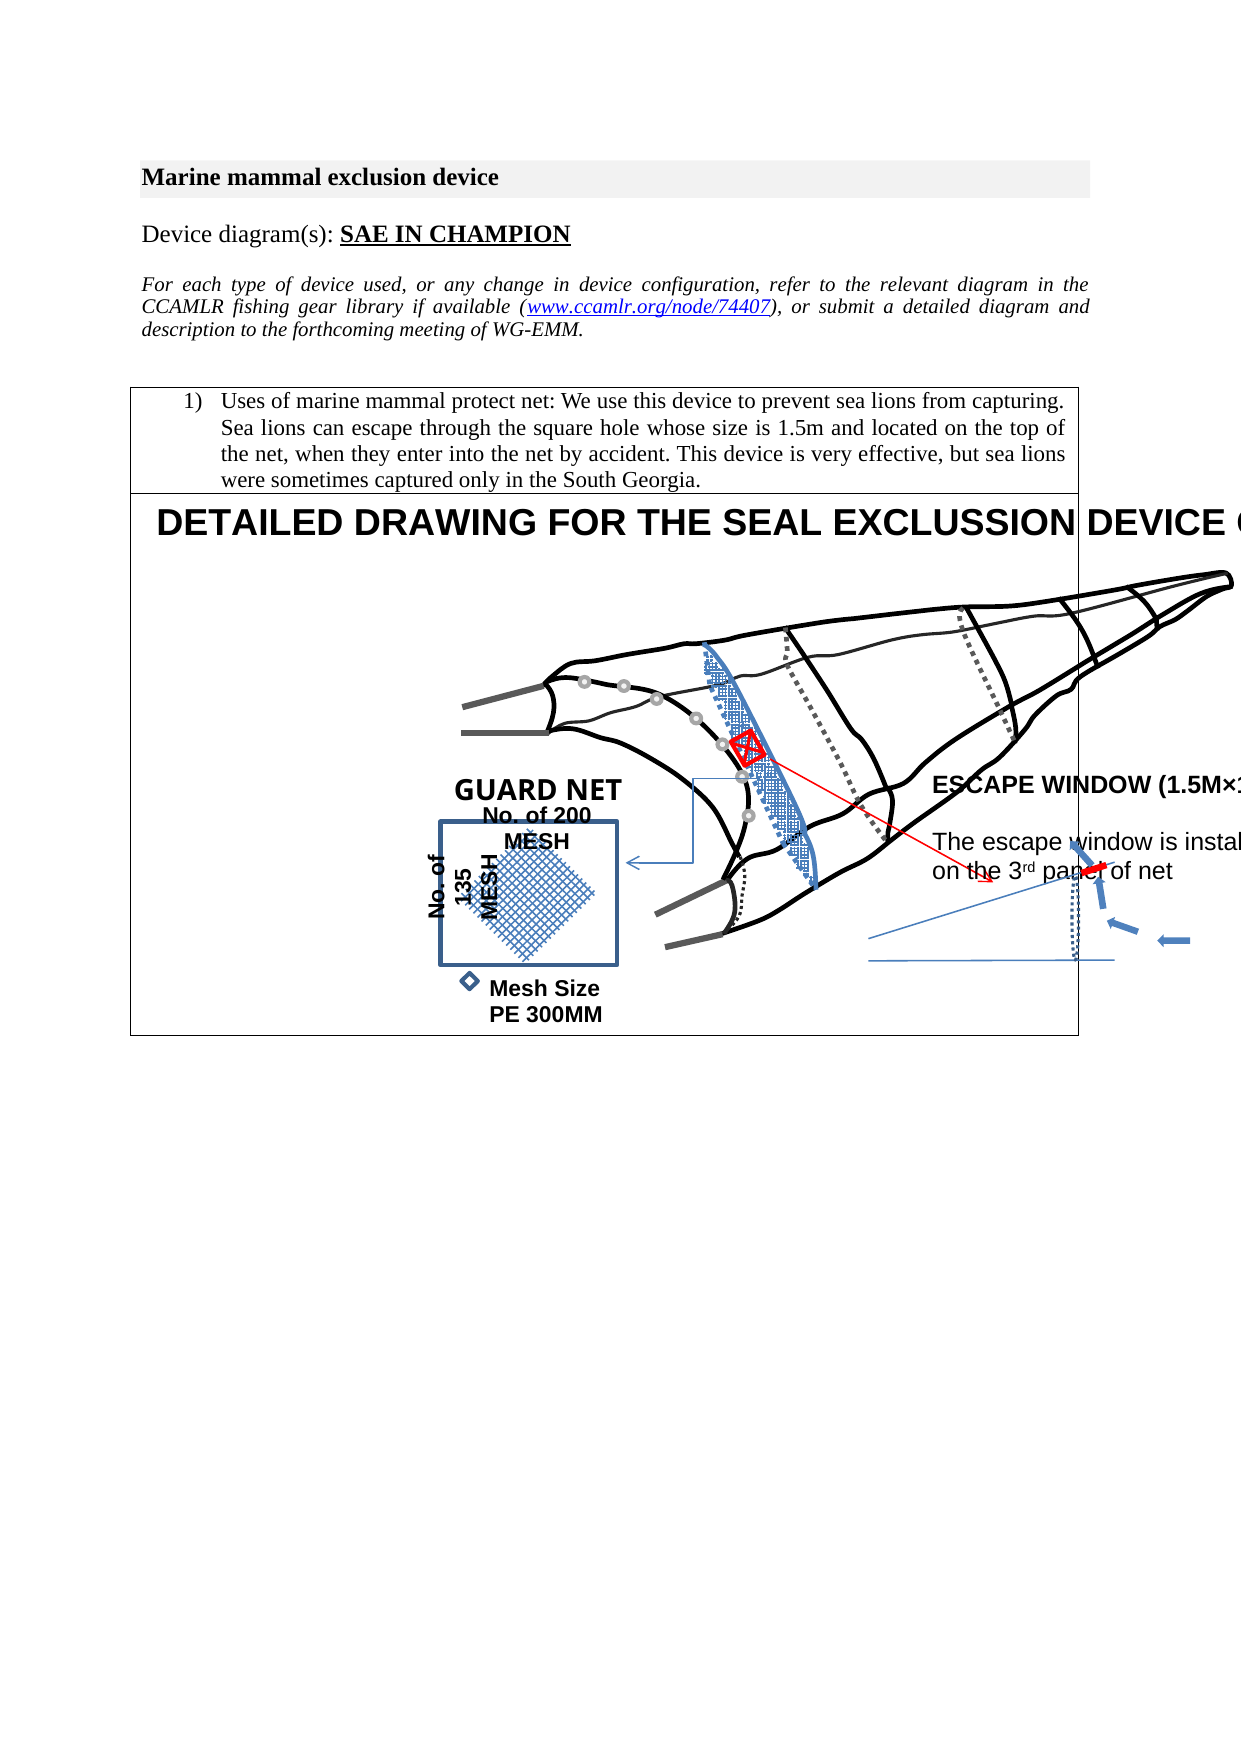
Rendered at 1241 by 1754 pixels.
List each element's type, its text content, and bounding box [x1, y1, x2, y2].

text For each type of device used, or any change in device configuration, refer to the relevant diagram in the CCAMLR fishing gear library if available (www.ccamlr.org/node/74407), or submit a detailed diagram and description to the forthcoming meeting of WG-EMM. [141, 274, 1090, 341]
table_header Uses of marine mammal protect net: We use this device to prevent sea lions from capturing. Sea lions can escape through the square hole whose size is 1.5m and located on the top of the net, when they enter into the net by accident. This device is very effective, but sea lions were sometimes captured only in the South Georgia. [131, 388, 1078, 493]
table_cell [131, 494, 1078, 1035]
text Device diagram(s): SAE IN CHAMPION [141, 219, 1090, 248]
text Marine mammal exclusion device [141, 162, 1090, 191]
